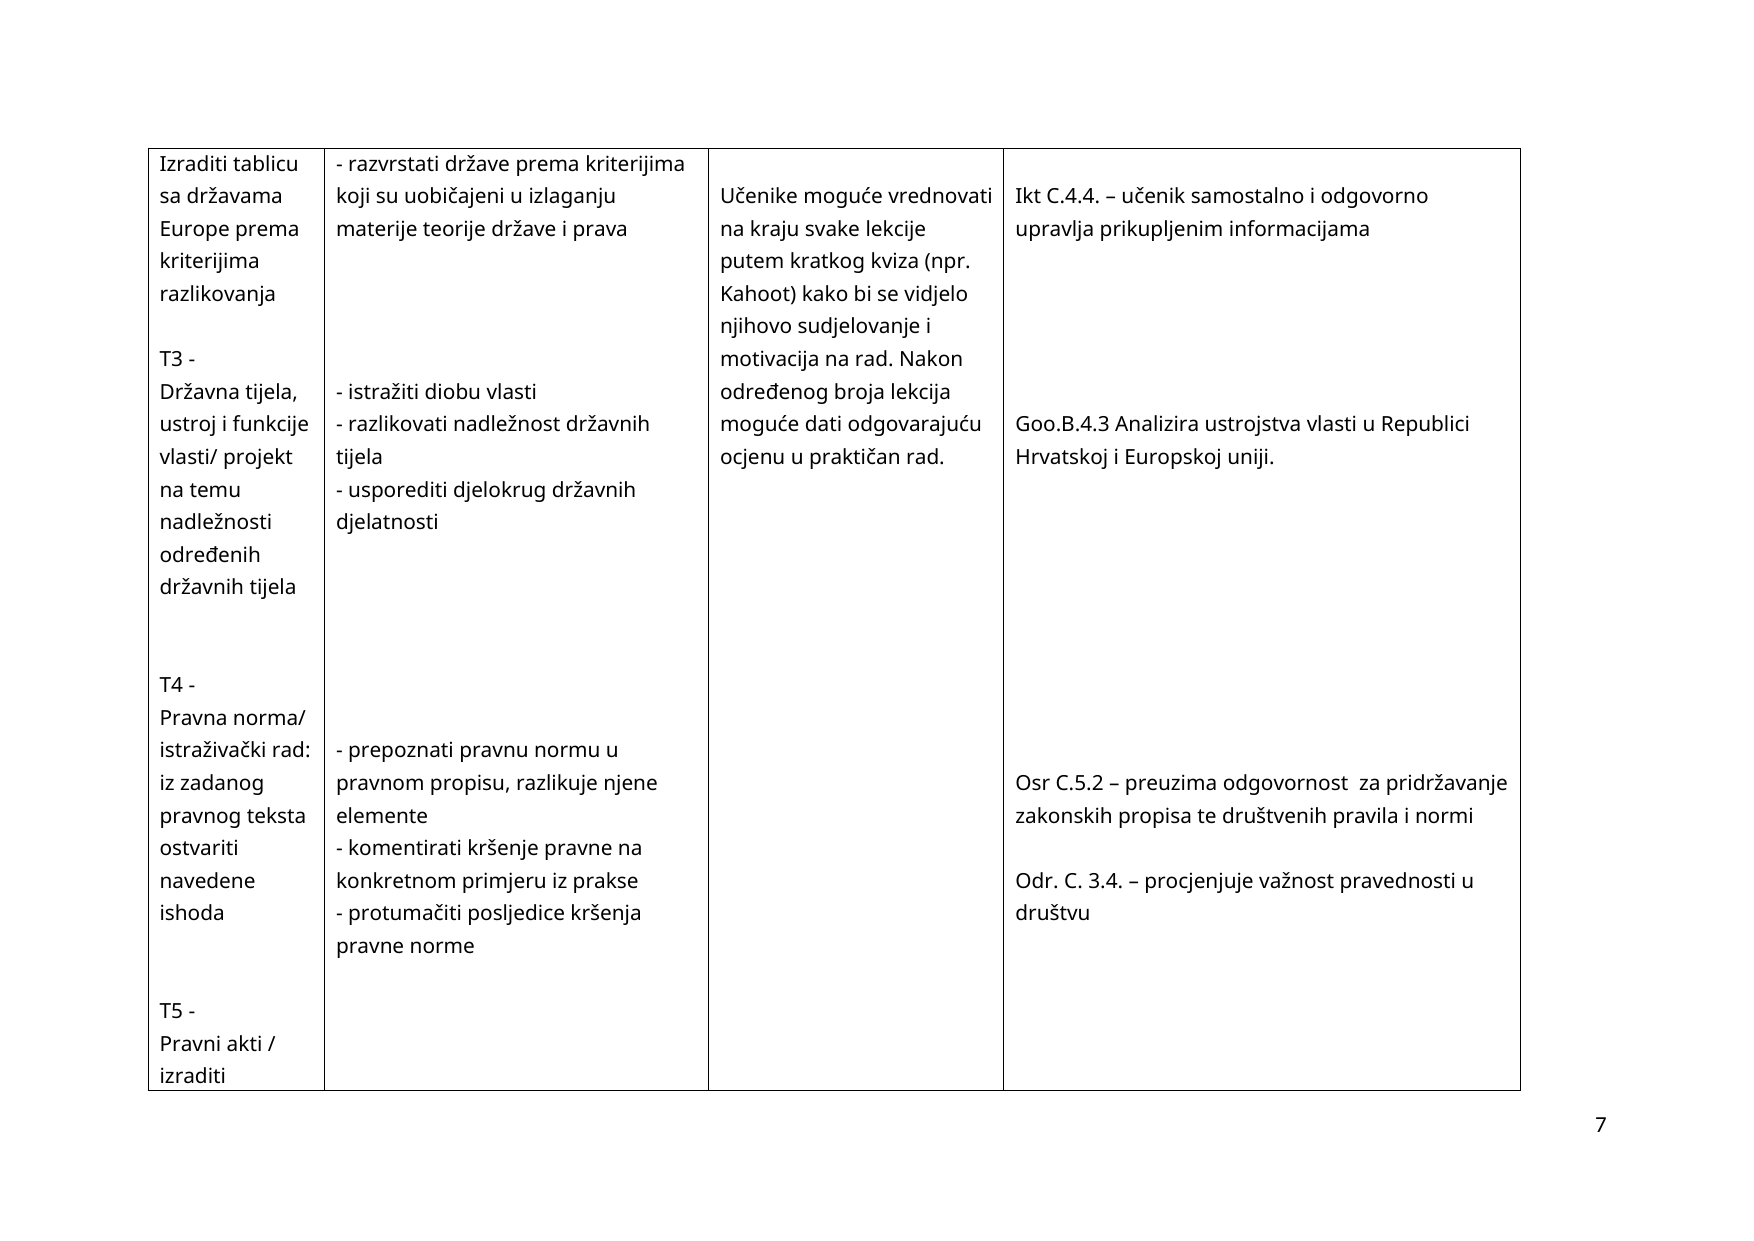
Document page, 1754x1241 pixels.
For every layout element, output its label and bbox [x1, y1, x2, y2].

table_cell [709, 149, 1003, 1090]
table_cell [325, 149, 708, 1090]
table_cell [1004, 149, 1520, 1090]
table_cell [149, 149, 324, 1090]
